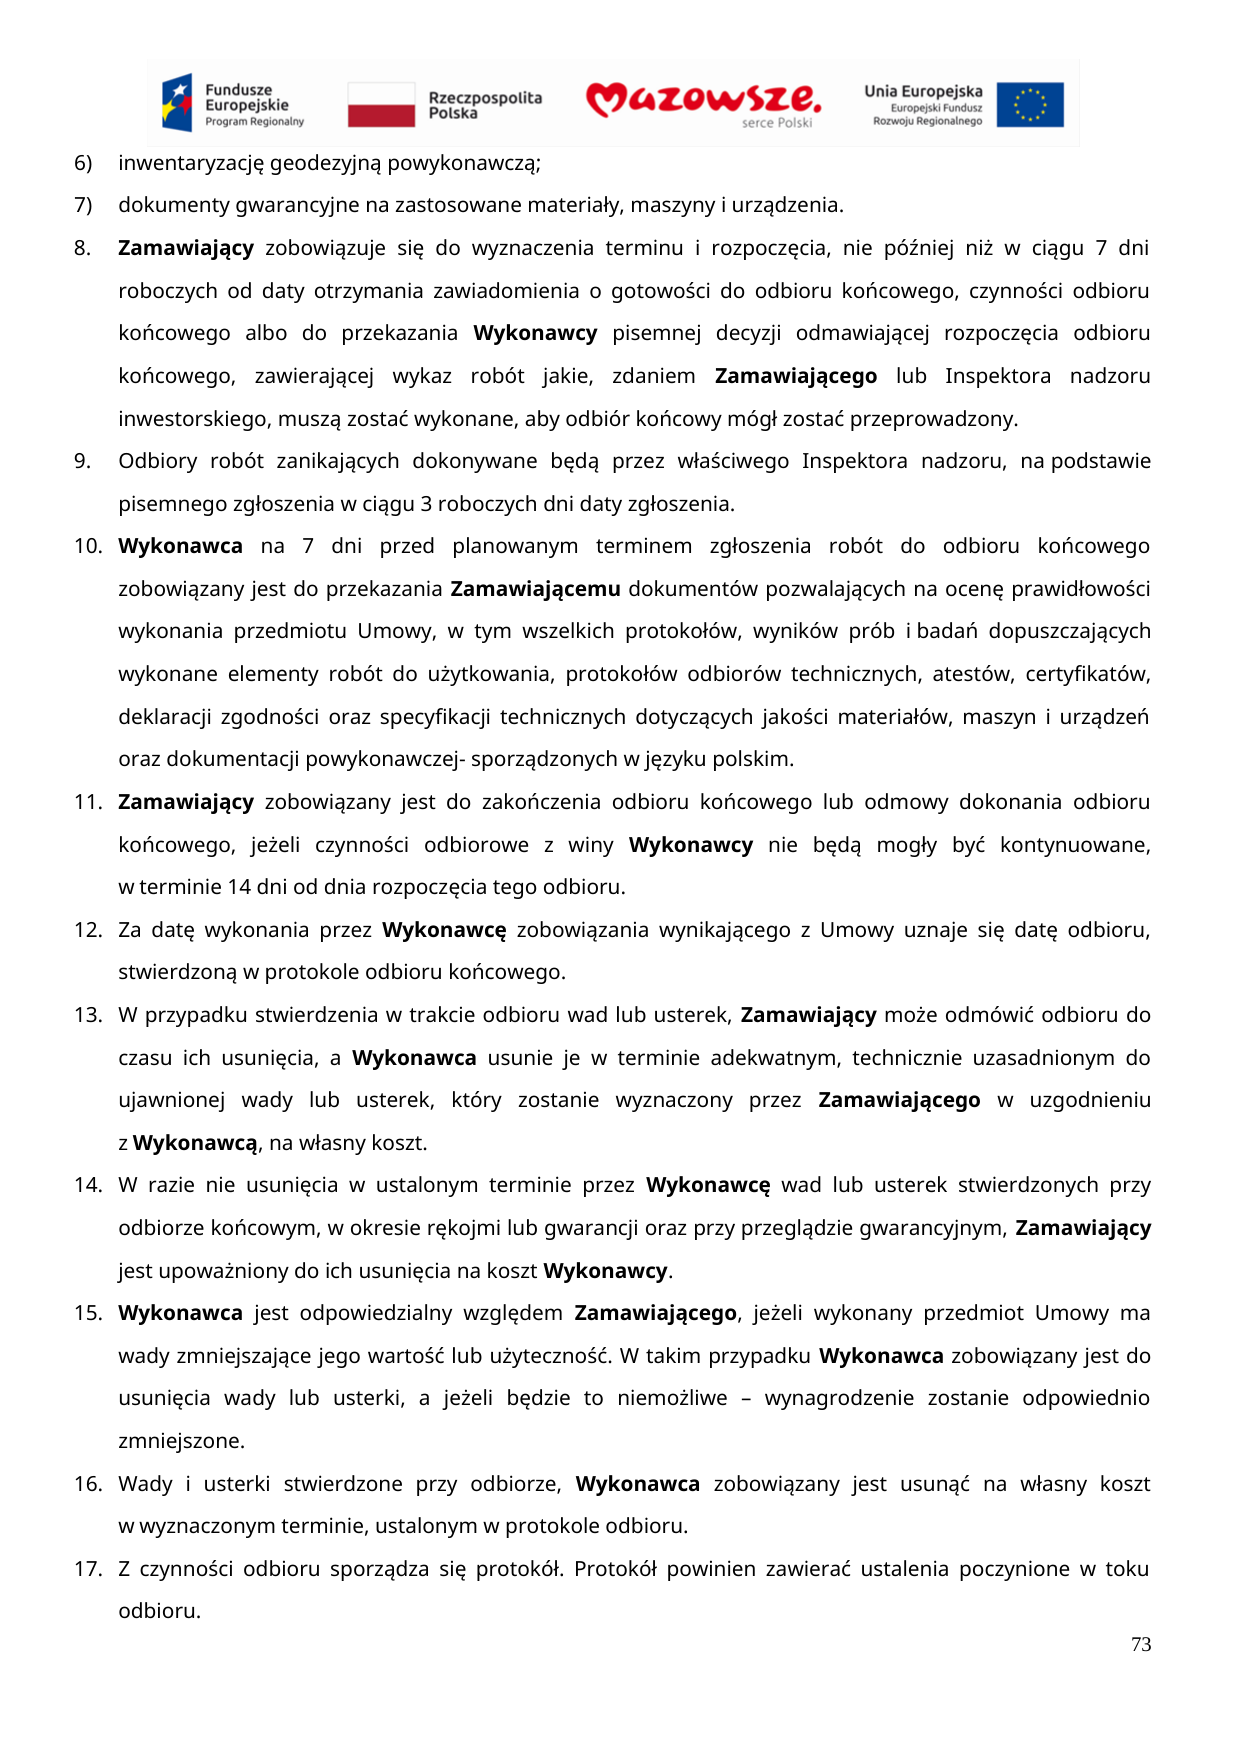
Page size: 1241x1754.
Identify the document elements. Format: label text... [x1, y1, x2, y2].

list Zamawiający zobowiązany jest do zakończenia odbioru końcowego lub odmowy dokonania odbioru końcowego, jeżeli czynności odbiorowe z winy Wykonawcy nie będą mogły być kontynuowane, w terminie 14 dni od dnia rozpoczęcia tego odbioru. [74, 787, 1152, 901]
picture [132, 59, 1137, 148]
list Za datę wykonania przez Wykonawcę zobowiązania wynikającego z Umowy uznaje się datę odbioru, stwierdzoną w protokole odbioru końcowego. [74, 915, 1152, 986]
list W przypadku stwierdzenia w trakcie odbioru wad lub usterek, Zamawiający może odmówić odbioru do czasu ich usunięcia, a Wykonawca usunie je w terminie adekwatnym, technicznie uzasadnionym do ujawnionej wady lub usterek, który zostanie wyznaczony przez Zamawiającego w uzgodnieniu z Wykonawcą, na własny koszt. [74, 1000, 1152, 1156]
list inwentaryzację geodezyjną powykonawczą; [74, 148, 1152, 176]
list dokumenty gwarancyjne na zastosowane materiały, maszyny i urządzenia. [74, 191, 1152, 219]
list Odbiory robót zanikających dokonywane będą przez właściwego Inspektora nadzoru, na podstawie pisemnego zgłoszenia w ciągu 3 roboczych dni daty zgłoszenia. [74, 446, 1152, 517]
list Wady i usterki stwierdzone przy odbiorze, Wykonawca zobowiązany jest usunąć na własny koszt w wyznaczonym terminie, ustalonym w protokole odbioru. [74, 1469, 1152, 1540]
list Z czynności odbioru sporządza się protokół. Protokół powinien zawierać ustalenia poczynione w toku odbioru. [74, 1554, 1152, 1625]
list Zamawiający zobowiązuje się do wyznaczenia terminu i rozpoczęcia, nie później niż w ciągu 7 dni roboczych od daty otrzymania zawiadomienia o gotowości do odbioru końcowego, czynności odbioru końcowego albo do przekazania Wykonawcy pisemnej decyzji odmawiającej rozpoczęcia odbioru końcowego, zawierającej wykaz robót jakie, zdaniem Zamawiającego lub Inspektora nadzoru inwestorskiego, muszą zostać wykonane, aby odbiór końcowy mógł zostać przeprowadzony. [74, 233, 1152, 432]
list W razie nie usunięcia w ustalonym terminie przez Wykonawcę wad lub usterek stwierdzonych przy odbiorze końcowym, w okresie rękojmi lub gwarancji oraz przy przeglądzie gwarancyjnym, Zamawiający jest upoważniony do ich usunięcia na koszt Wykonawcy. [74, 1171, 1152, 1284]
list Wykonawca na 7 dni przed planowanym terminem zgłoszenia robót do odbioru końcowego zobowiązany jest do przekazania Zamawiającemu dokumentów pozwalających na ocenę prawidłowości wykonania przedmiotu Umowy, w tym wszelkich protokołów, wyników prób i badań dopuszczających wykonane elementy robót do użytkowania, protokołów odbiorów technicznych, atestów, certyfikatów, deklaracji zgodności oraz specyfikacji technicznych dotyczących jakości materiałów, maszyn i urządzeń oraz dokumentacji powykonawczej- sporządzonych w języku polskim. [74, 531, 1152, 773]
list Wykonawca jest odpowiedzialny względem Zamawiającego, jeżeli wykonany przedmiot Umowy ma wady zmniejszające jego wartość lub użyteczność. W takim przypadku Wykonawca zobowiązany jest do usunięcia wady lub usterki, a jeżeli będzie to niemożliwe – wynagrodzenie zostanie odpowiednio zmniejszone. [74, 1298, 1152, 1454]
